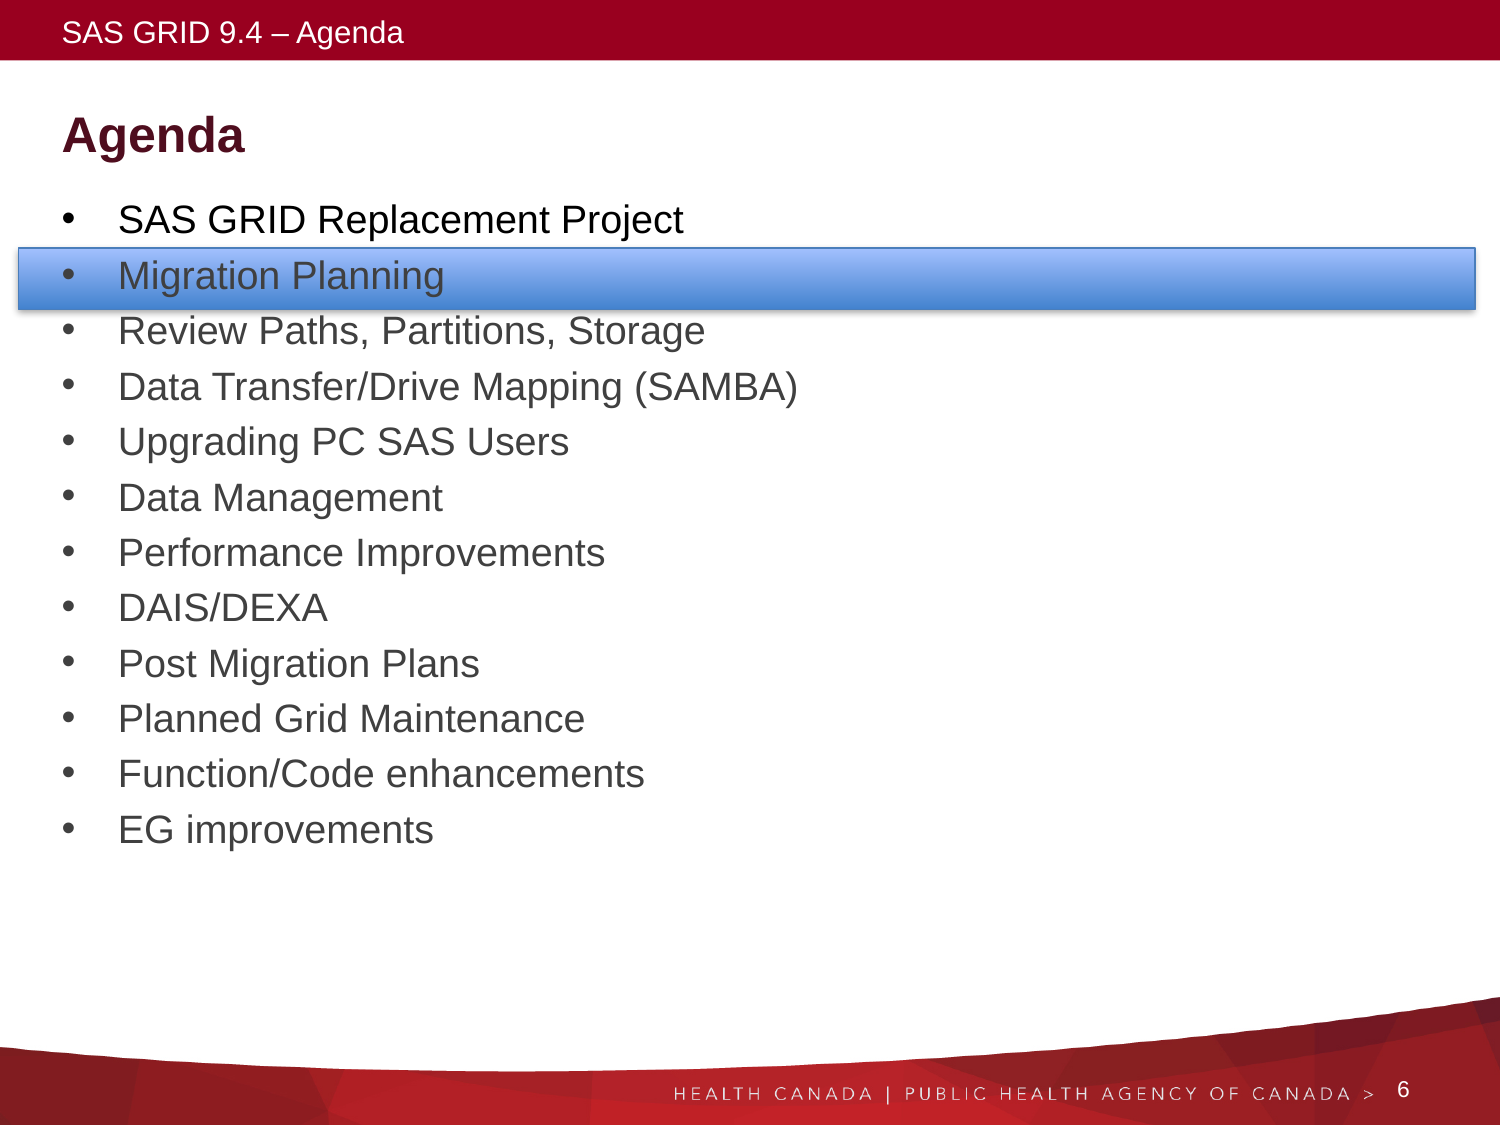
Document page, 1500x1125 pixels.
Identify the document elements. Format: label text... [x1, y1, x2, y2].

picture [0, 61, 1500, 1125]
list SAS GRID 9.4 – Agenda [46, 4, 1455, 61]
list SAS GRID Replacement Project Migration Planning Review Paths, Partitions, Storage Data Transfer/Drive Mapping (SAMBA) Upgrading PC SAS Users Data Management Performance Improvements DAIS/DEXA Post Migration Plans Planned Grid Maintenance Function/Code enhancements EG improvements [46, 186, 1455, 991]
title Agenda [46, 71, 1455, 171]
